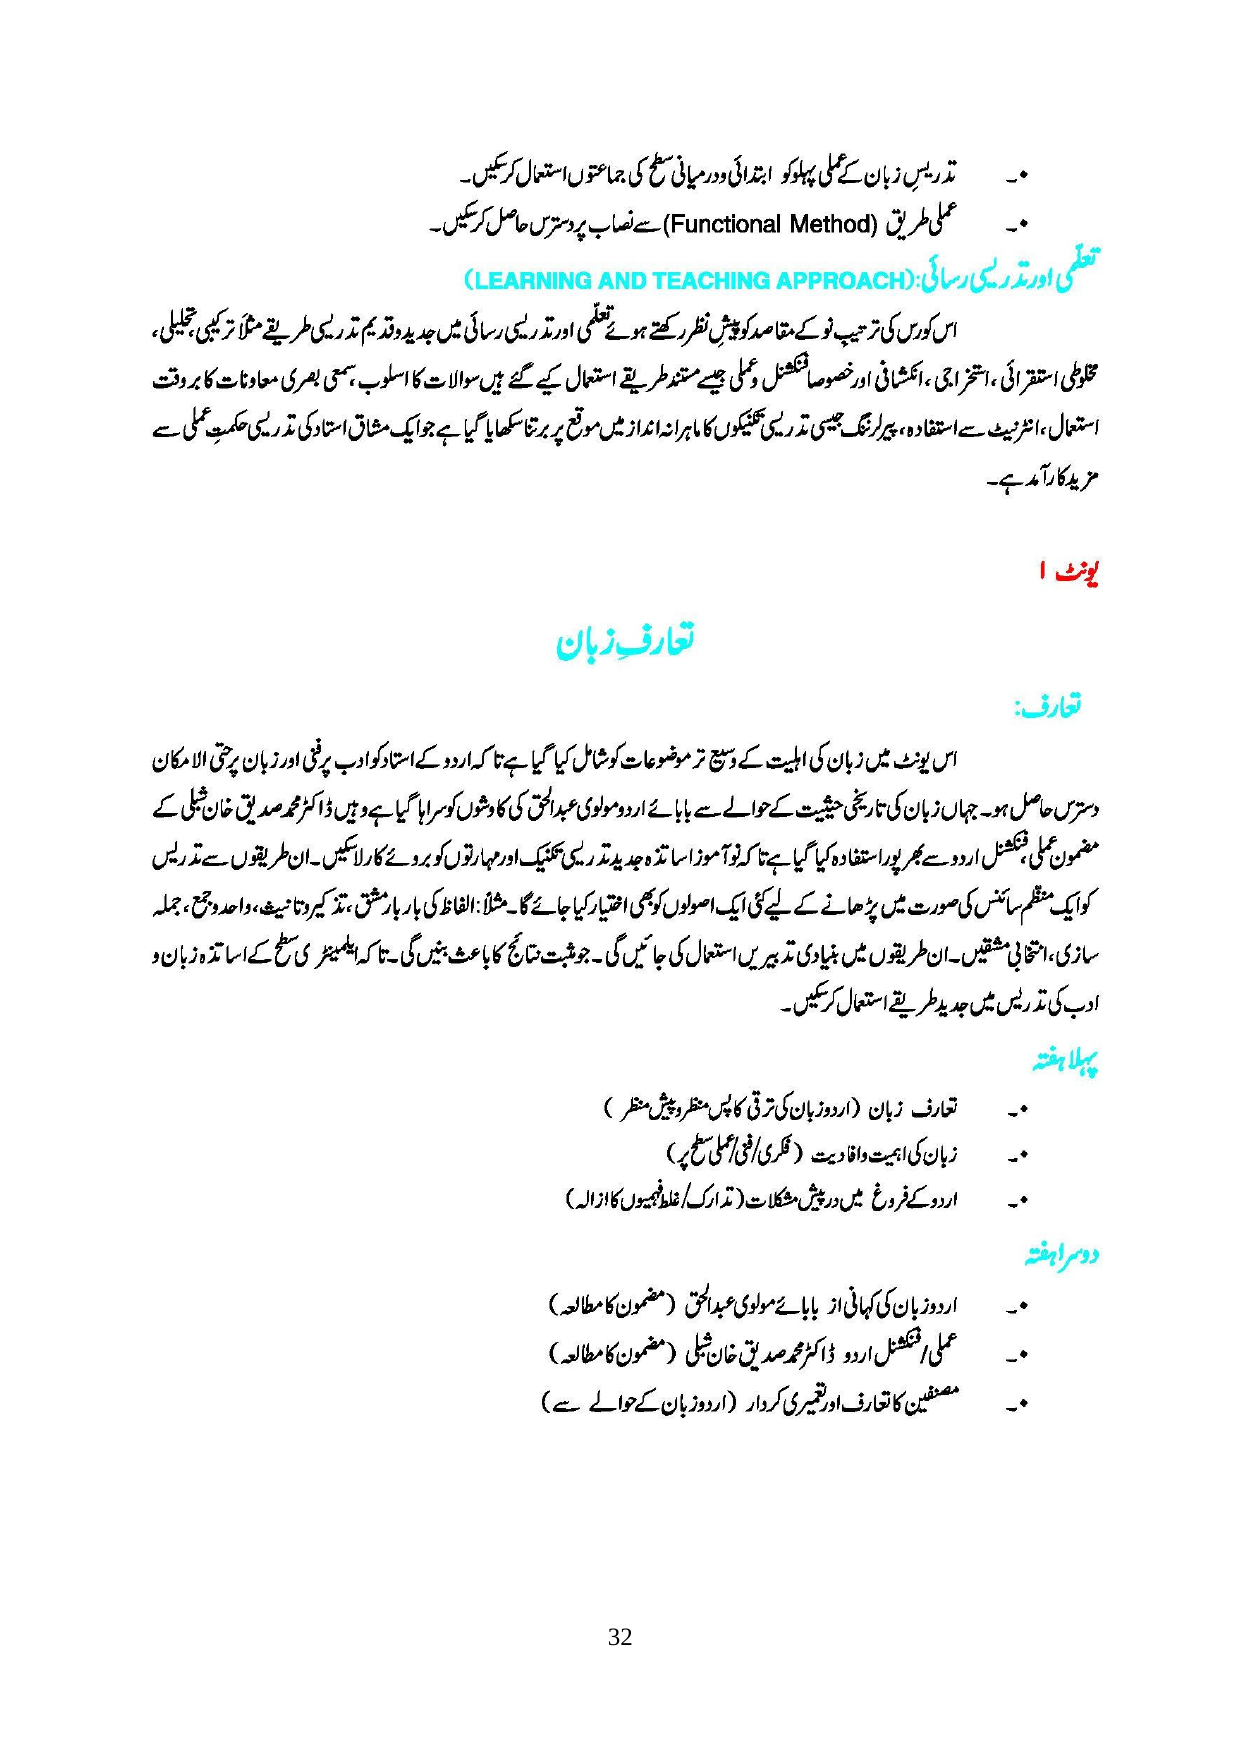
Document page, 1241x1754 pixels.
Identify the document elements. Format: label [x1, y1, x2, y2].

picture [150, 150, 1104, 1419]
